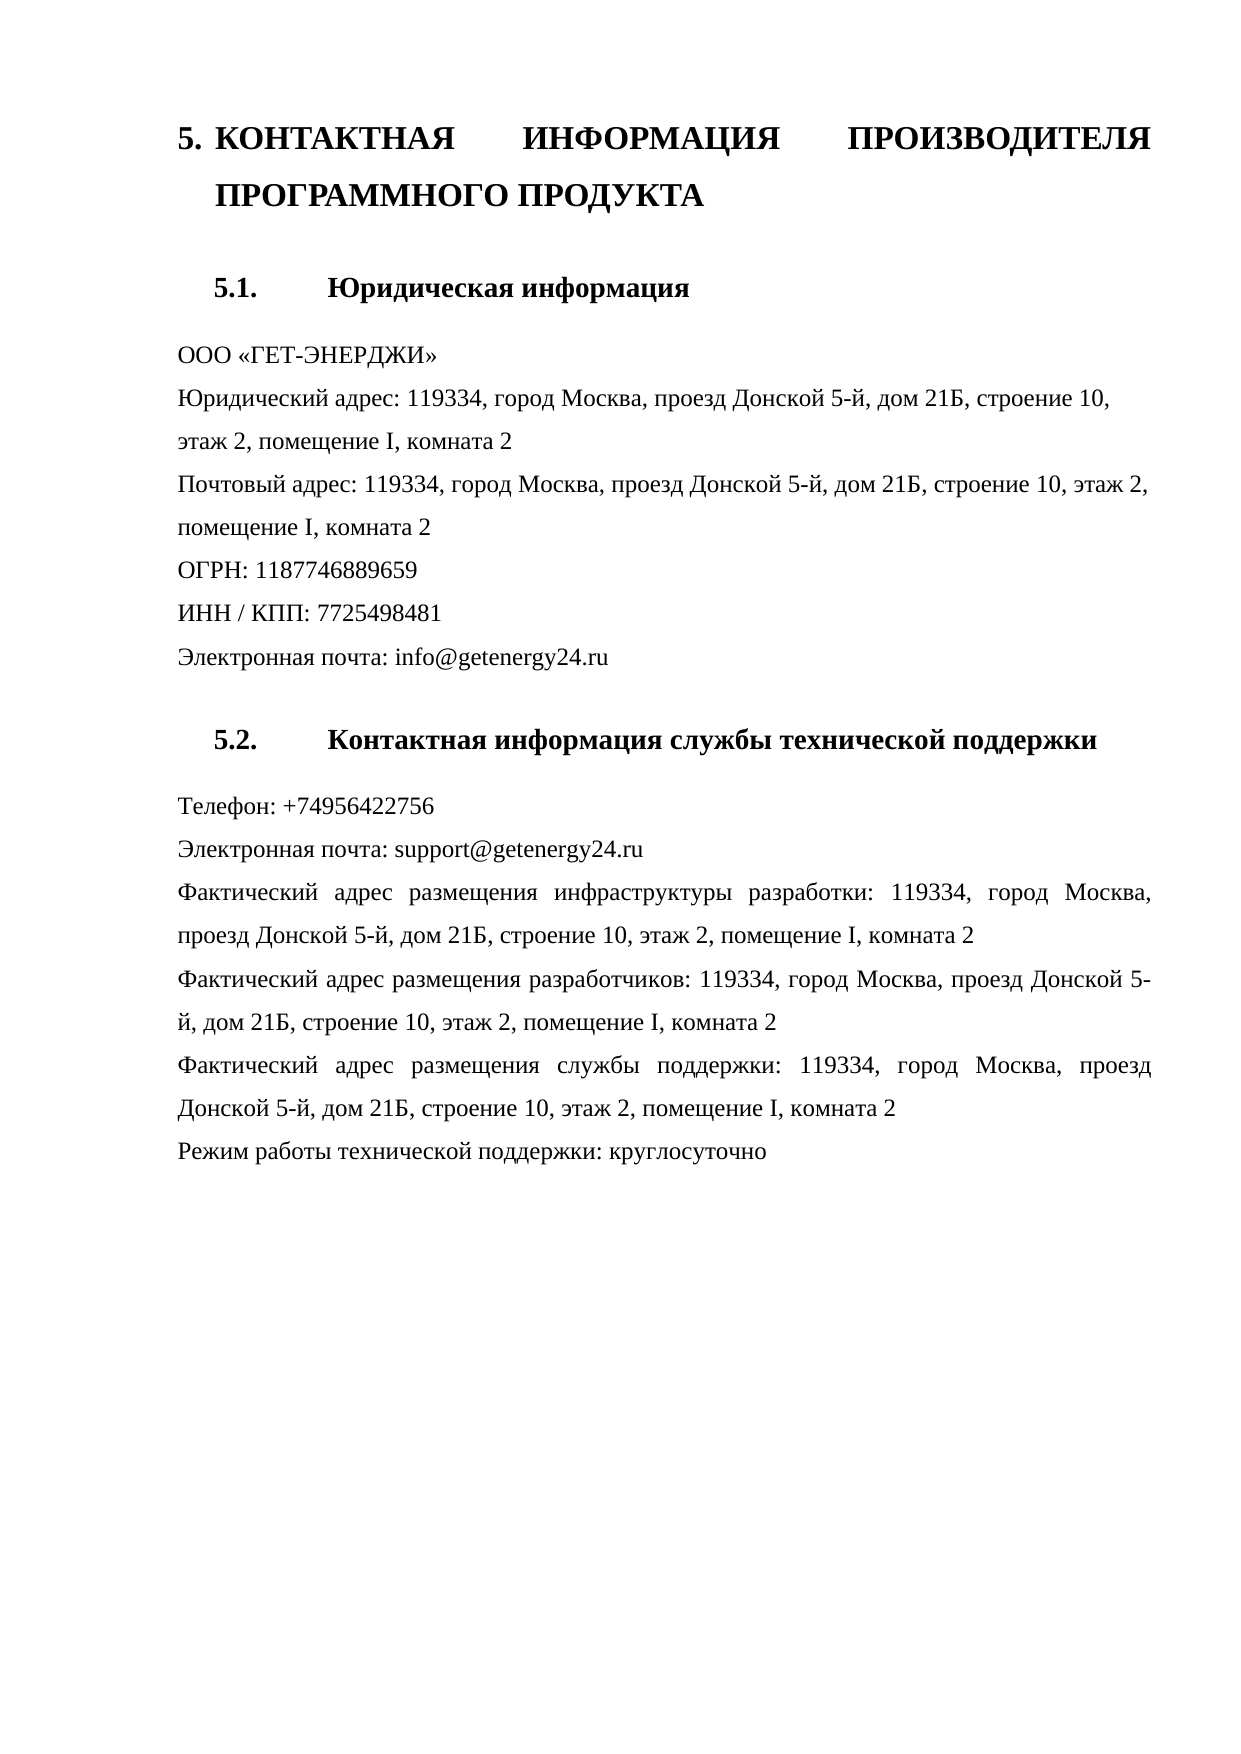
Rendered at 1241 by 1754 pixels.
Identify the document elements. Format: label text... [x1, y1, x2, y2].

text ООО «ГЕТ-ЭНЕРДЖИ» Юридический адрес: 119334, город Москва, проезд Донской 5-й, дом 21Б, строение 10, этаж 2, помещение I, комната 2 [177, 340, 1152, 455]
subtitle Контактная информация службы технической поддержки [213, 722, 1152, 756]
subtitle Юридическая информация [213, 271, 1152, 304]
text Фактический адрес размещения разработчиков: 119334, город Москва, проезд Донской 5-й, дом 21Б, строение 10, этаж 2, помещение I, комната 2 [177, 964, 1152, 1036]
text Электронная почта: support@getenergy24.ru [177, 834, 1152, 863]
subtitle Контактная информация производителя программного продукта [177, 118, 1152, 214]
text Фактический адрес размещения службы поддержки: 119334, город Москва, проезд Донской 5-й, дом 21Б, строение 10, этаж 2, помещение I, комната 2 [177, 1050, 1152, 1122]
text Телефон: +74956422756 [177, 791, 1152, 820]
text Почтовый адрес: 119334, город Москва, проезд Донской 5-й, дом 21Б, строение 10, этаж 2, помещение I, комната 2 ОГРН: 1187746889659 ИНН / КПП: 7725498481 Электронная почта: info@getenergy24.ru [177, 469, 1152, 670]
text Режим работы технической поддержки: круглосуточно [177, 1136, 1152, 1165]
text Фактический адрес размещения инфраструктуры разработки: 119334, город Москва, проезд Донской 5-й, дом 21Б, строение 10, этаж 2, помещение I, комната 2 [177, 877, 1152, 949]
